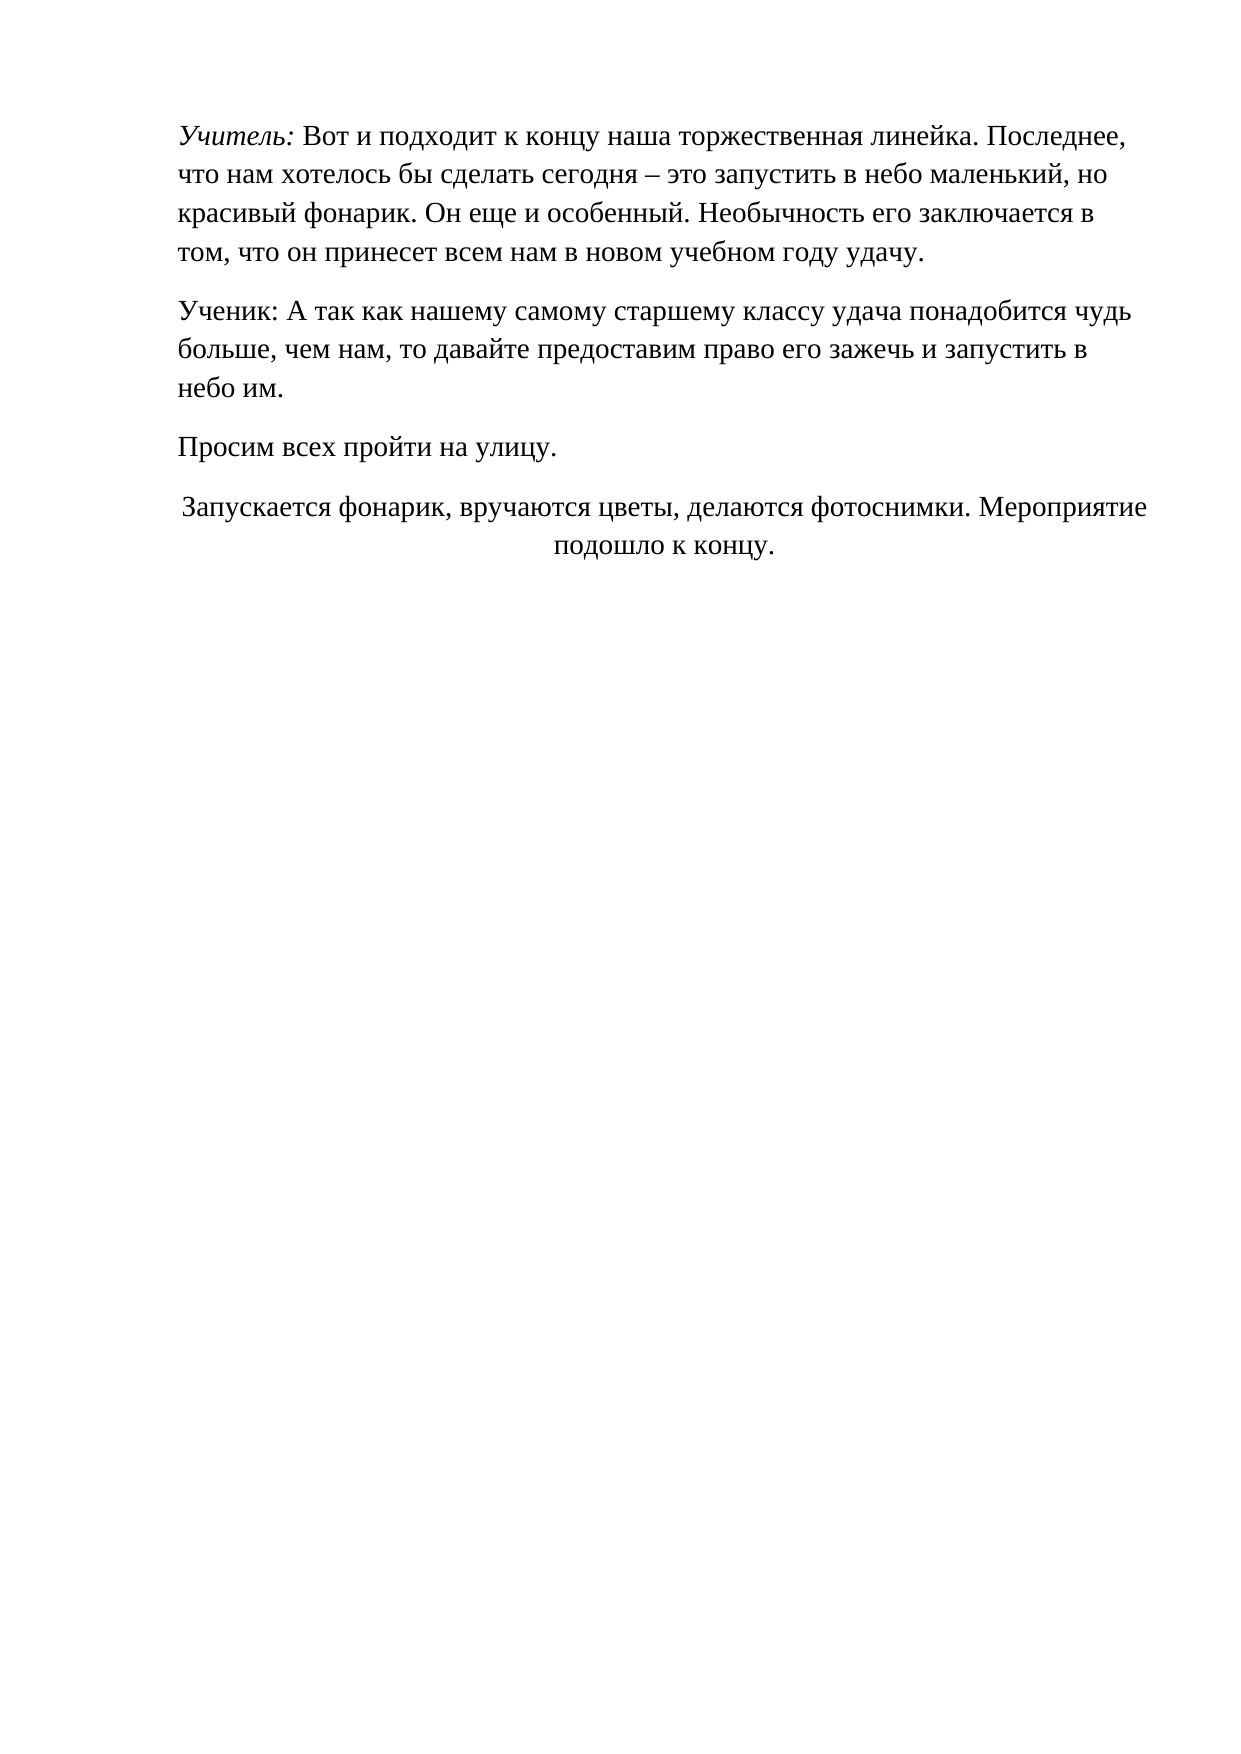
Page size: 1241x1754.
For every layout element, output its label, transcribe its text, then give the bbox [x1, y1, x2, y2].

text Запускается фонарик, вручаются цветы, делаются фотоснимки. Мероприятие подошло к концу. [177, 489, 1152, 561]
text Ученик: А так как нашему самому старшему классу удача понадобится чудь больше, чем нам, то давайте предоставим право его зажечь и запустить в небо им. [177, 293, 1152, 404]
text Просим всех пройти на улицу. [177, 429, 1152, 463]
text Учитель: Вот и подходит к концу наша торжественная линейка. Последнее, что нам хотелось бы сделать сегодня – это запустить в небо маленький, но красивый фонарик. Он еще и особенный. Необычность его заключается в том, что он принесет всем нам в новом учебном году удачу. [177, 118, 1152, 267]
